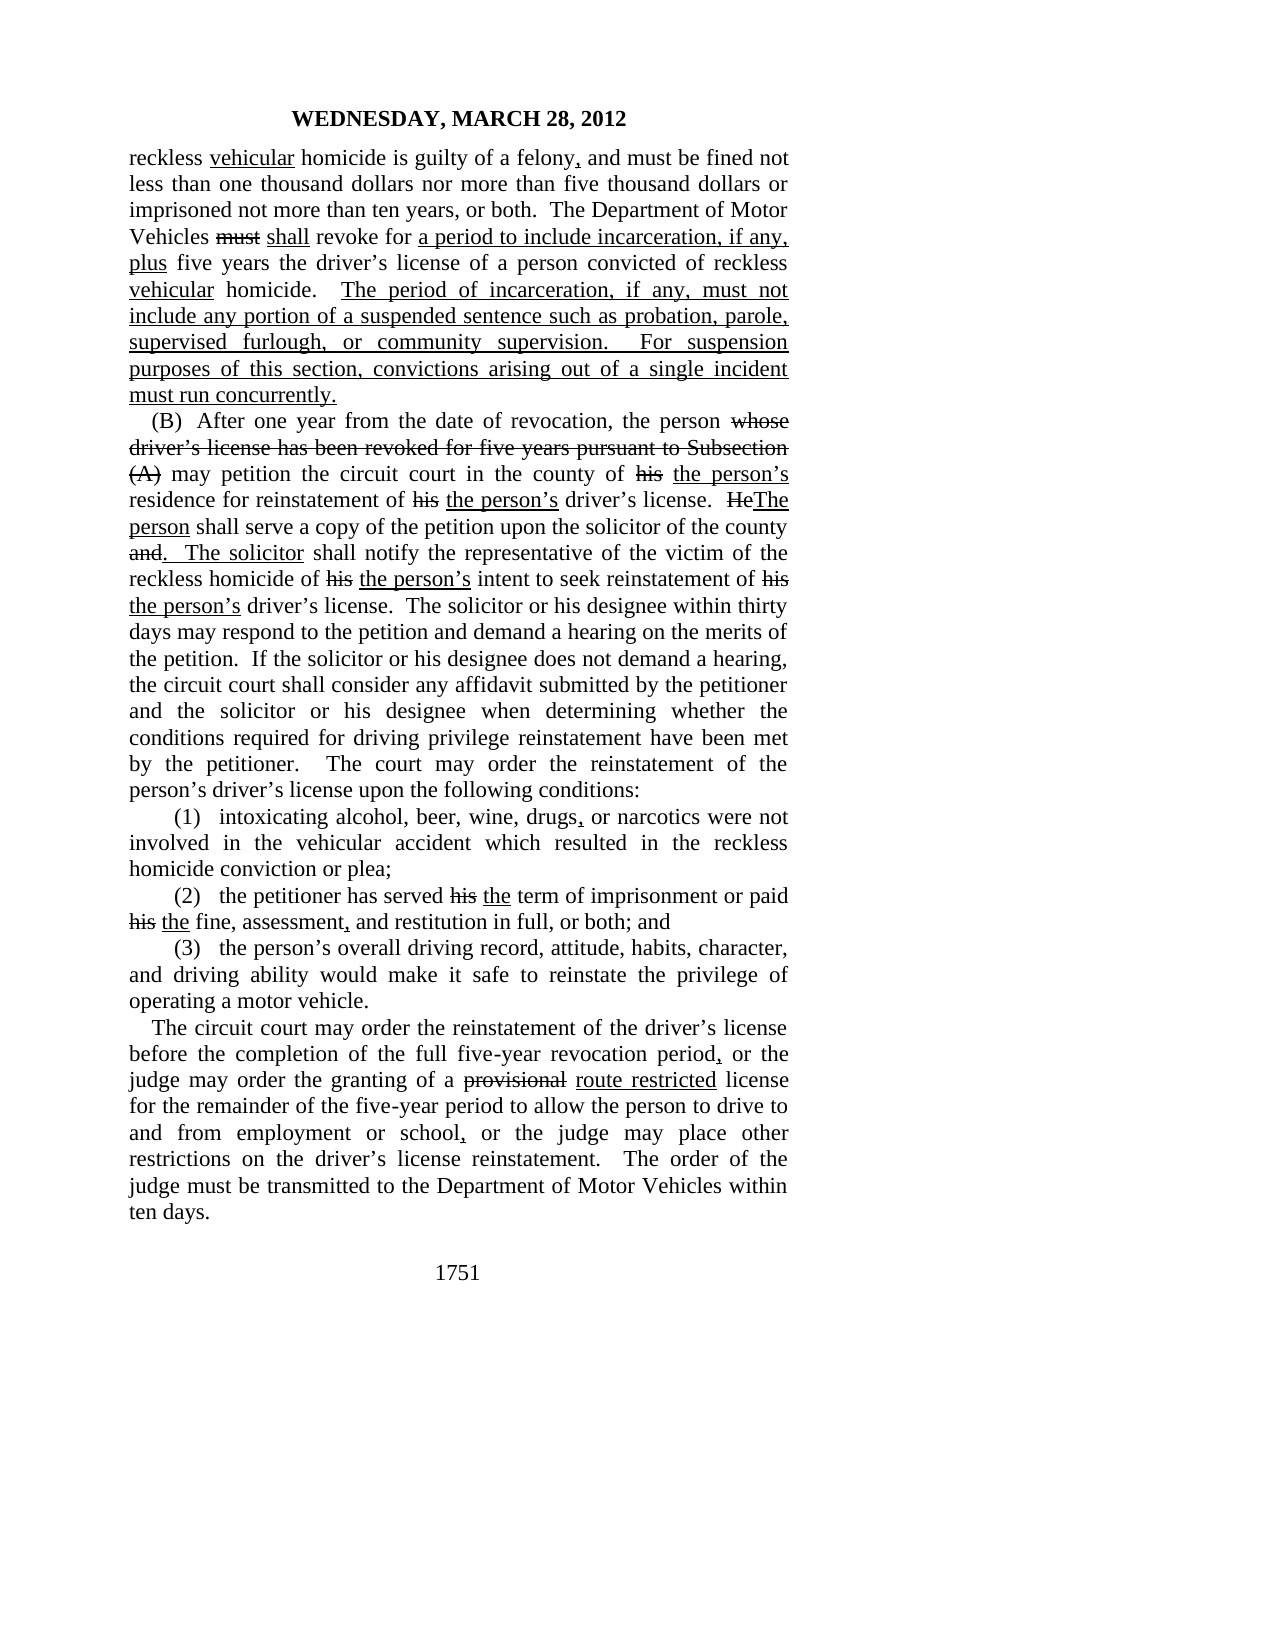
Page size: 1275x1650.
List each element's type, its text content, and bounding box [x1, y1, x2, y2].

text (2) the petitioner has served his the term of imprisonment or paid his the fine, assessment, and restitution in full, or both; and [129, 882, 789, 934]
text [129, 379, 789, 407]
text (3) the person’s overall driving record, attitude, habits, character, and driving ability would make it safe to reinstate the privilege of operating a motor vehicle. [129, 934, 789, 1013]
text (1) intoxicating alcohol, beer, wine, drugs, or narcotics were not involved in the vehicular accident which resulted in the reckless homicide conviction or plea; [129, 803, 789, 882]
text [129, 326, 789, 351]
text (B) After one year from the date of revocation, the person whose driver’s license has been revoked for five years pursuant to Subsection (A) may petition the circuit court in the county of his the person’s residence for reinstatement of his the person’s driver’s license. HeThe person shall serve a copy of the petition upon the solicitor of the county and. The solicitor shall notify the representative of the victim of the reckless homicide of his the person’s intent to seek reinstatement of his the person’s driver’s license. The solicitor or his designee within thirty days may respond to the petition and demand a hearing on the merits of the petition. If the solicitor or his designee does not demand a hearing, the circuit court shall consider any affidavit submitted by the petitioner and the solicitor or his designee when determining whether the conditions required for driving privilege reinstatement have been met by the petitioner. The court may order the reinstatement of the person’s driver’s license upon the following conditions: [129, 449, 789, 803]
text The circuit court may order the reinstatement of the driver’s license before the completion of the full five-year revocation period, or the judge may order the granting of a provisional route restricted license for the remainder of the five-year period to allow the person to drive to and from employment or school, or the judge may place other restrictions on the driver’s license reinstatement. The order of the judge must be transmitted to the Department of Motor Vehicles within ten days. [129, 1013, 789, 1224]
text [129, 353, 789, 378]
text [129, 144, 789, 325]
